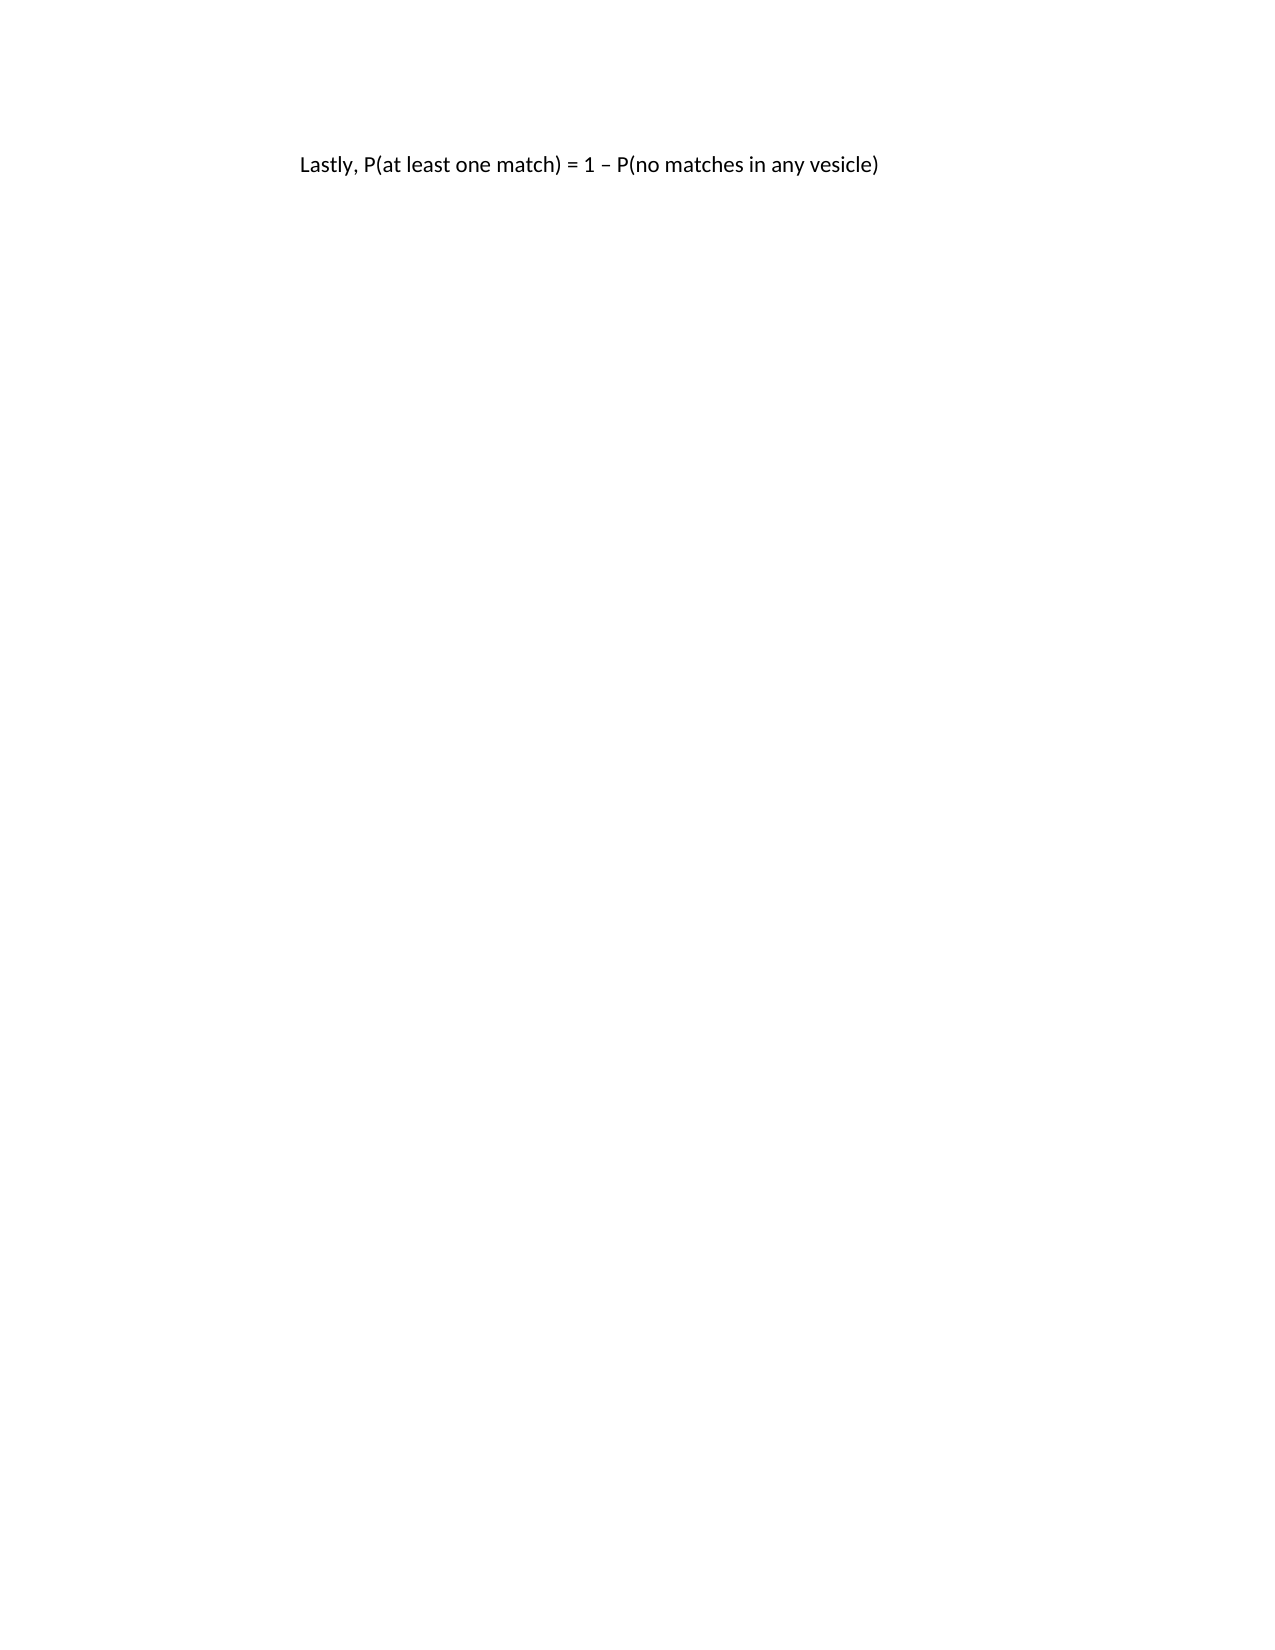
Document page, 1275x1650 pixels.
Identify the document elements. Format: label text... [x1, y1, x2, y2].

text Lastly, P(at least one match) = 1 – P(no matches in any vesicle) [300, 150, 1125, 178]
